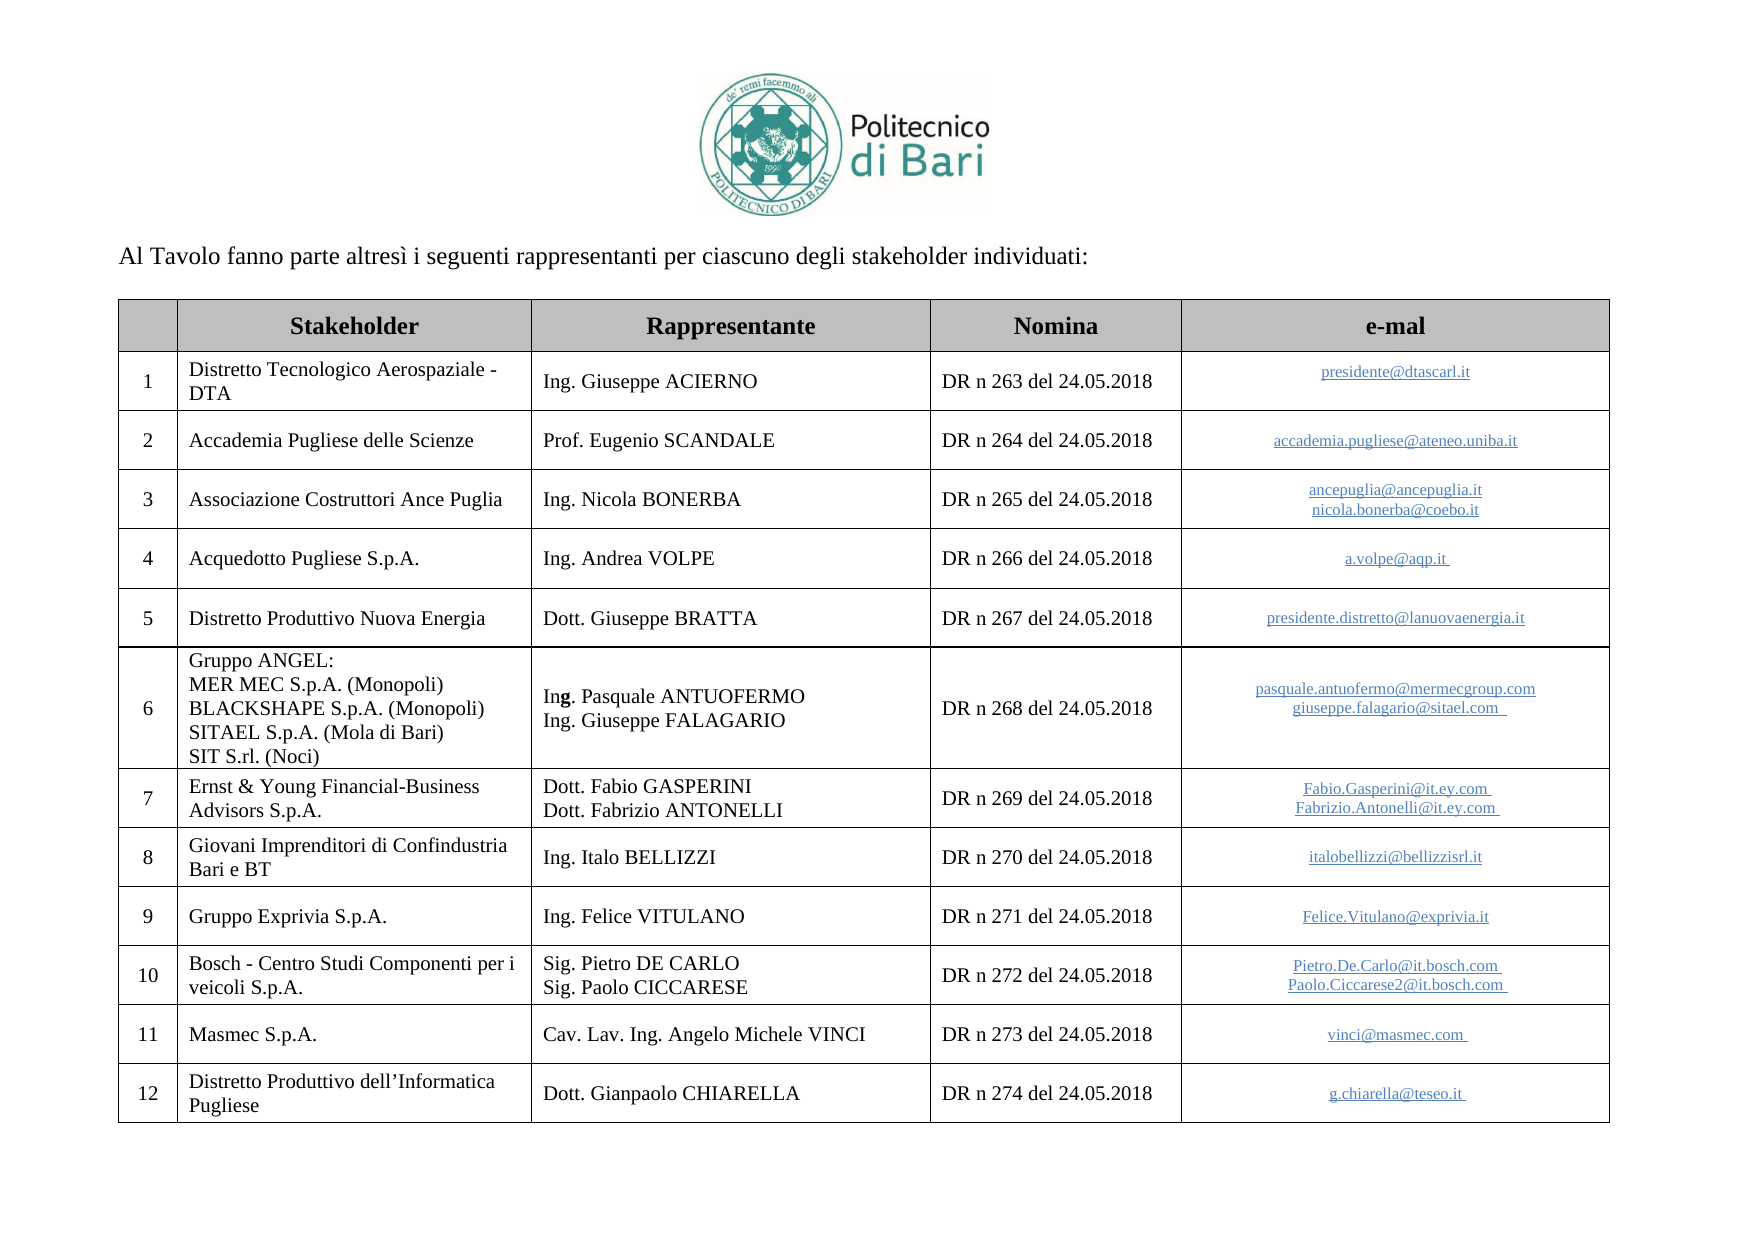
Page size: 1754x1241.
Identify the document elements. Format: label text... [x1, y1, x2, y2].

table_cell DR n 274 del 24.05.2018 [931, 1064, 1181, 1122]
table_cell 3 [119, 470, 177, 528]
table_header Nomina [931, 300, 1181, 351]
table_cell Accademia Pugliese delle Scienze [178, 411, 531, 469]
table_cell Associazione Costruttori Ance Puglia [178, 470, 531, 528]
picture [699, 73, 990, 216]
table_header [119, 300, 177, 351]
table_cell ancepuglia@ancepuglia.it nicola.bonerba@coebo.it [1182, 470, 1609, 528]
text Al Tavolo fanno parte altresì i seguenti rappresentanti per ciascuno degli stakeholder individuati: [118, 241, 1665, 270]
table_cell 5 [119, 589, 177, 646]
table_header Stakeholder [178, 300, 531, 351]
table_cell 1 [119, 352, 177, 410]
table_cell 11 [119, 1005, 177, 1063]
table_cell Cav. Lav. Ing. Angelo Michele VINCI [532, 1005, 930, 1063]
table_cell Distretto Tecnologico Aerospaziale - DTA [178, 352, 531, 410]
table_cell pasquale.antuofermo@mermecgroup.com giuseppe.falagario@sitael.com [1182, 648, 1609, 768]
table_cell Ing. Nicola BONERBA [532, 470, 930, 528]
table_cell accademia.pugliese@ateneo.uniba.it [1182, 411, 1609, 469]
table_cell Sig. Pietro DE CARLO Sig. Paolo CICCARESE [532, 946, 930, 1004]
table_cell DR n 264 del 24.05.2018 [931, 411, 1181, 469]
table_cell 6 [119, 648, 177, 768]
table_cell DR n 273 del 24.05.2018 [931, 1005, 1181, 1063]
table_cell DR n 270 del 24.05.2018 [931, 828, 1181, 886]
table_cell Dott. Gianpaolo CHIARELLA [532, 1064, 930, 1122]
table_cell 10 [119, 946, 177, 1004]
table_cell 7 [119, 769, 177, 827]
table_cell Ernst & Young Financial-Business Advisors S.p.A. [178, 769, 531, 827]
table_cell presidente@dtascarl.it [1182, 352, 1609, 410]
table_cell DR n 265 del 24.05.2018 [931, 470, 1181, 528]
table_cell Distretto Produttivo Nuova Energia [178, 589, 531, 646]
table_cell 2 [119, 411, 177, 469]
table_cell presidente.distretto@lanuovaenergia.it [1182, 589, 1609, 646]
table_cell Distretto Produttivo dell’Informatica Pugliese [178, 1064, 531, 1122]
table_cell 12 [119, 1064, 177, 1122]
table_cell Bosch - Centro Studi Componenti per i veicoli S.p.A. [178, 946, 531, 1004]
table_cell Dott. Giuseppe BRATTA [532, 589, 930, 646]
table_cell DR n 269 del 24.05.2018 [931, 769, 1181, 827]
table_cell DR n 266 del 24.05.2018 [931, 529, 1181, 587]
table_cell Masmec S.p.A. [178, 1005, 531, 1063]
table_cell Pietro.De.Carlo@it.bosch.com Paolo.Ciccarese2@it.bosch.com [1182, 946, 1609, 1004]
table_cell vinci@masmec.com [1182, 1005, 1609, 1063]
table_cell Ing. Pasquale ANTUOFERMO Ing. Giuseppe FALAGARIO [532, 648, 930, 768]
table_cell DR n 267 del 24.05.2018 [931, 589, 1181, 646]
table_cell DR n 268 del 24.05.2018 [931, 648, 1181, 768]
table_cell Acquedotto Pugliese S.p.A. [178, 529, 531, 587]
table_cell Fabio.Gasperini@it.ey.com Fabrizio.Antonelli@it.ey.com [1182, 769, 1609, 827]
table_cell Gruppo Exprivia S.p.A. [178, 887, 531, 945]
table_cell italobellizzi@bellizzisrl.it [1182, 828, 1609, 886]
table_cell 4 [119, 529, 177, 587]
table_cell Dott. Fabio GASPERINI Dott. Fabrizio ANTONELLI [532, 769, 930, 827]
table_cell DR n 271 del 24.05.2018 [931, 887, 1181, 945]
table_cell 8 [119, 828, 177, 886]
table_header Rappresentante [532, 300, 930, 351]
table_cell g.chiarella@teseo.it [1182, 1064, 1609, 1122]
table_cell DR n 272 del 24.05.2018 [931, 946, 1181, 1004]
table_cell Ing. Giuseppe ACIERNO [532, 352, 930, 410]
table_cell Ing. Italo BELLIZZI [532, 828, 930, 886]
table_cell Gruppo ANGEL: MER MEC S.p.A. (Monopoli) BLACKSHAPE S.p.A. (Monopoli) SITAEL S.p.A. (Mola di Bari) SIT S.rl. (Noci) [178, 648, 531, 768]
table_cell Ing. Andrea VOLPE [532, 529, 930, 587]
table_header e-mal [1182, 300, 1609, 351]
table_cell Prof. Eugenio SCANDALE [532, 411, 930, 469]
table_cell Ing. Felice VITULANO [532, 887, 930, 945]
table_cell Felice.Vitulano@exprivia.it [1182, 887, 1609, 945]
table_cell DR n 263 del 24.05.2018 [931, 352, 1181, 410]
table_cell 9 [119, 887, 177, 945]
table_cell a.volpe@aqp.it [1182, 529, 1609, 587]
table_cell Giovani Imprenditori di Confindustria Bari e BT [178, 828, 531, 886]
